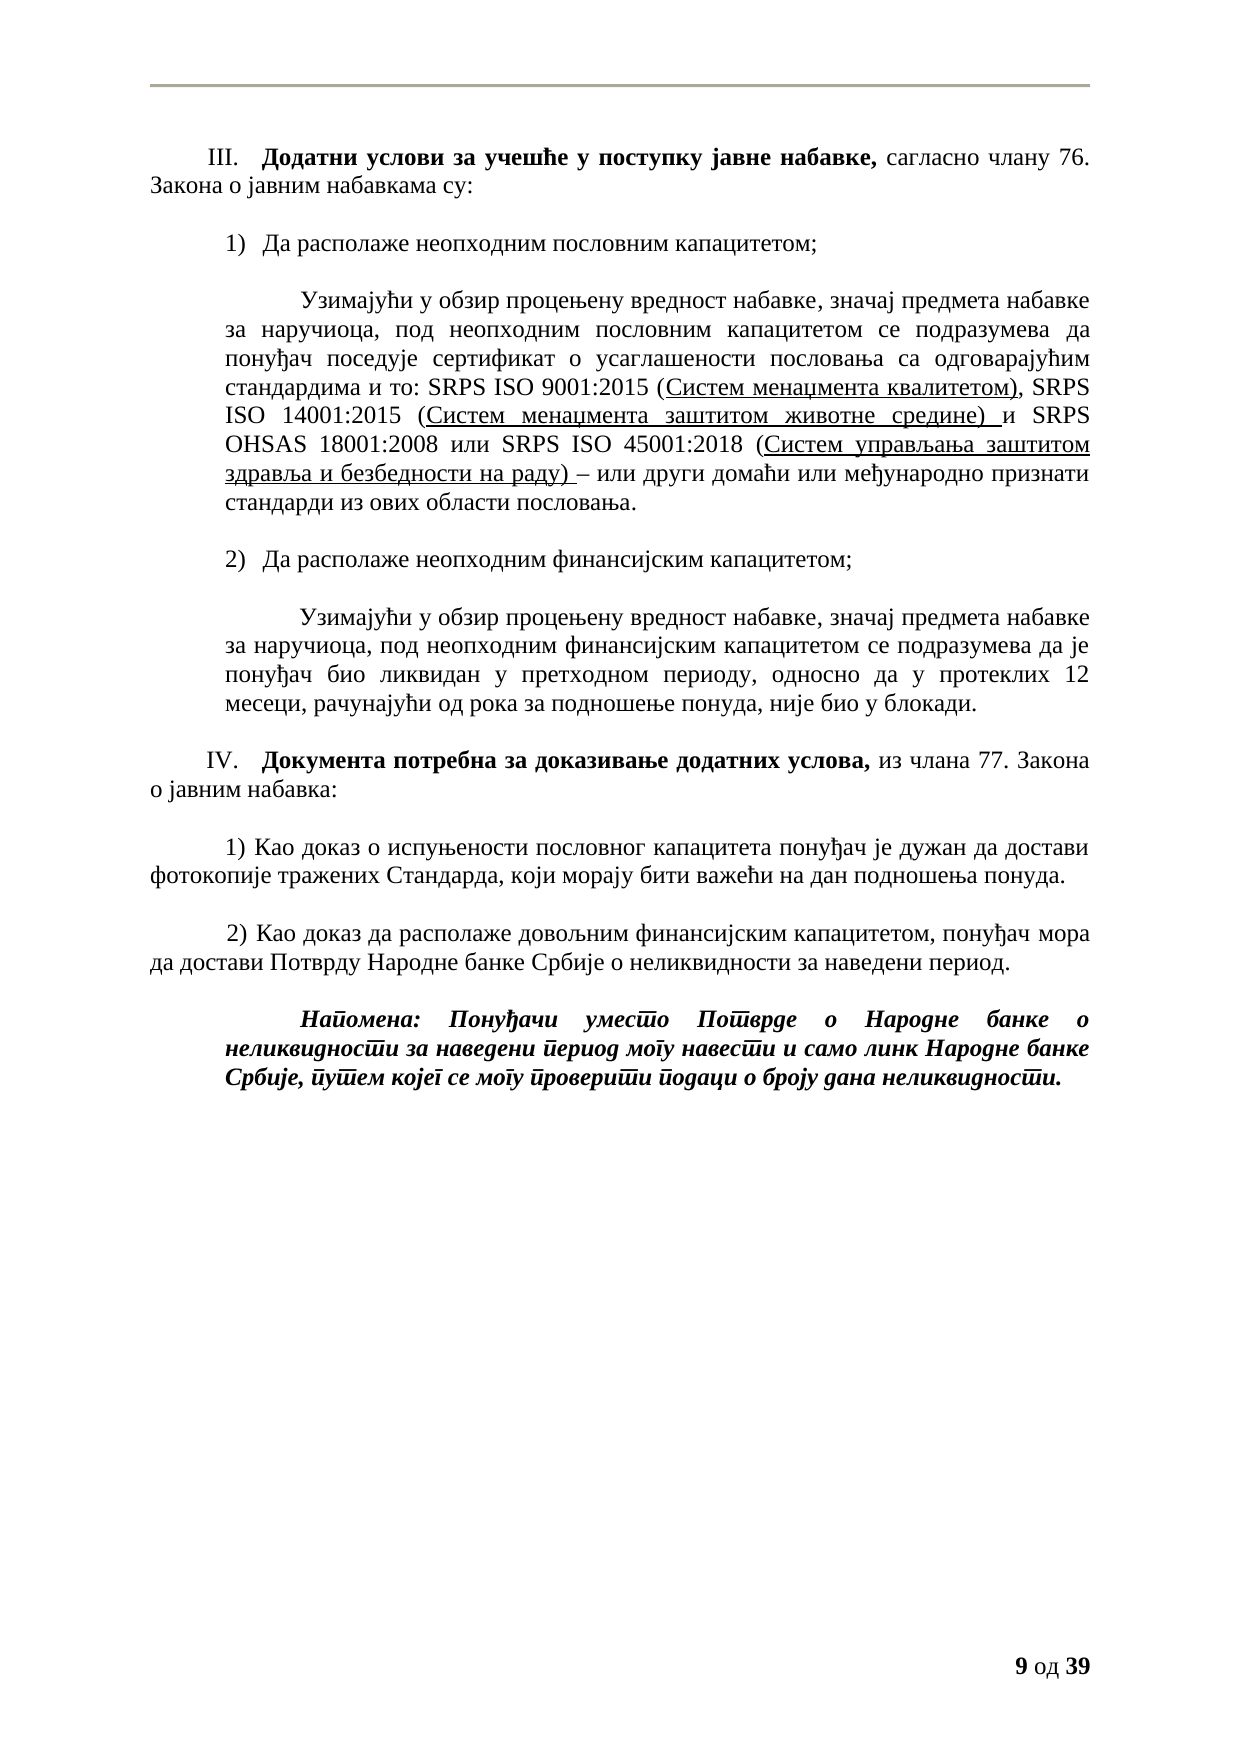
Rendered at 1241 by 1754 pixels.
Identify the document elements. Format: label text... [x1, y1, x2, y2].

text Узимајући у обзир процењену вредност набавке, значај предмета набавке за наручиоца, под неопходним финансијским капацитетом се подразумева да је понуђач био ликвидан у претходном периоду, односно да у протеклих 12 месеци, рачунајући од рока за подношење понуда, није био у блокади. [225, 602, 1090, 717]
text Узимајући у обзир процењену вредност набавке, значај предмета набавке за наручиоца, под неопходним пословним капацитетом се подразумева да понуђач поседује сертификат о усаглашености пословања са одговарајућим стандардима и то: SRPS ISO 9001:2015 (Систем менаџмента квалитетом), SRPS ISO 14001:2015 (Систем менаџмента заштитом животне средине) и SRPS OHSAS 18001:2008 или SRPS ISO 45001:2018 (Систем управљања заштитом здравља и безбедности на раду) – или други домаћи или међународно признати стандарди из ових области пословања. [225, 285, 1090, 515]
text Напомена: Понуђачи уместо Потврде о Народне банке о неликвидности за наведени период могу навести и само линк Народне банке Србије, путем којег се могу проверити подаци о броју дана неликвидности. [225, 1004, 1090, 1090]
list Документа потребна за доказивање додатних услова, из члана 77. Закона о јавним набавка: [150, 745, 1090, 803]
subtitle 1) Као доказ о испуњености пословног капацитета понуђач је дужан да достави фотокопије тражених Стандарда, који морају бити важећи на дан подношења понуда. [150, 832, 1090, 889]
text 2) Као доказ да располаже довољним финансијским капацитетом, понуђач мора да достави Потврду Народне банке Србије о неликвидности за наведени период. [150, 918, 1090, 975]
list Да располаже неопходним пословним капацитетом; [225, 228, 1090, 257]
list Да располаже неопходним финансијским капацитетом; [225, 544, 1090, 573]
list Додатни услови за учешће у поступку јавне набавке, сагласно члану 76. Закона о јавним набавкама су: [150, 142, 1090, 199]
